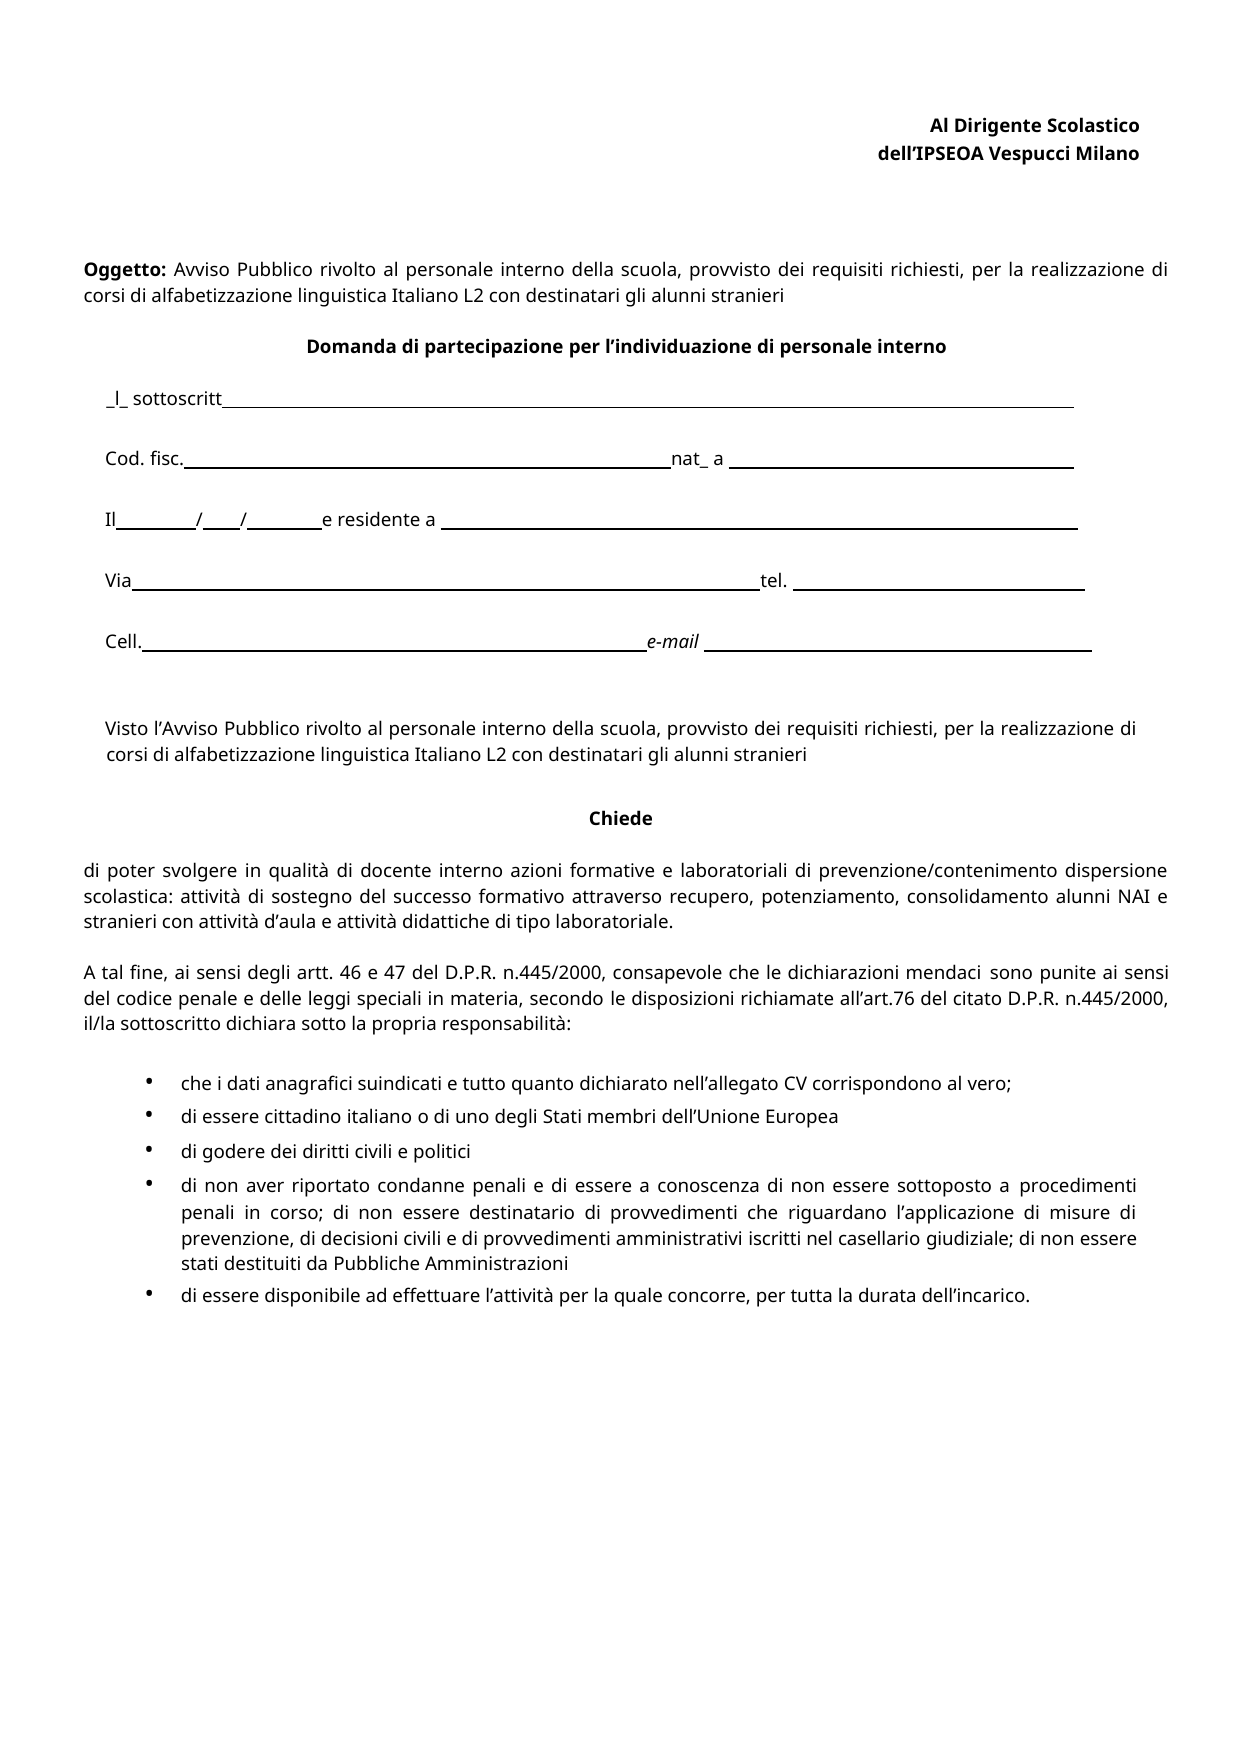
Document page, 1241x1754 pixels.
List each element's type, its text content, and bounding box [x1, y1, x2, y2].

text A tal fine, ai sensi degli artt. 46 e 47 del D.P.R. n.445/2000, consapevole che le dichiarazioni mendaci sono punite ai sensi del codice penale e delle leggi speciali in materia, secondo le disposizioni richiamate all’art.76 del citato D.P.R. n.445/2000, il/la sottoscritto dichiara sotto la propria responsabilità: [83, 959, 1169, 1036]
text Cell. e-mail [105, 628, 1169, 654]
list di non aver riportato condanne penali e di essere a conoscenza di non essere sottoposto a procedimenti penali in corso; di non essere destinatario di provvedimenti che riguardano l’applicazione di misure di prevenzione, di decisioni civili e di provvedimenti amministrativi iscritti nel casellario giudiziale; di non essere stati destituiti da Pubbliche Amministrazioni [144, 1165, 1137, 1276]
text Al Dirigente Scolastico dell’IPSEOA Vespucci Milano [686, 113, 1140, 166]
list di essere cittadino italiano o di uno degli Stati membri dell’Unione Europea [144, 1097, 1169, 1131]
list che i dati anagrafici suindicati e tutto quanto dichiarato nell’allegato CV corrispondono al vero; [144, 1063, 1079, 1097]
text Visto l’Avviso Pubblico rivolto al personale interno della scuola, provvisto dei requisiti richiesti, per la realizzazione di corsi di alfabetizzazione linguistica Italiano L2 con destinatari gli alunni stranieri [105, 715, 1137, 767]
text Via tel. [105, 567, 1169, 593]
list di essere disponibile ad effettuare l’attività per la quale concorre, per tutta la durata dell’incarico. [144, 1276, 1137, 1310]
text Oggetto: Avviso Pubblico rivolto al personale interno della scuola, provvisto dei requisiti richiesti, per la realizzazione di corsi di alfabetizzazione linguistica Italiano L2 con destinatari gli alunni stranieri [83, 257, 1169, 308]
text Cod. fisc. nat_ a [105, 446, 1169, 471]
text di poter svolgere in qualità di docente interno azioni formative e laboratoriali di prevenzione/contenimento dispersione scolastica: attività di sostegno del successo formativo attraverso recupero, potenziamento, consolidamento alunni NAI e stranieri con attività d’aula e attività didattiche di tipo laboratoriale. [83, 857, 1169, 934]
text _l_ sottoscritt [83, 385, 1074, 410]
text Domanda di partecipazione per l’individuazione di personale interno [83, 333, 1169, 359]
subtitle Chiede [504, 805, 737, 831]
list di godere dei diritti civili e politici [144, 1131, 1169, 1165]
text Il / / e residente a [105, 506, 1169, 532]
